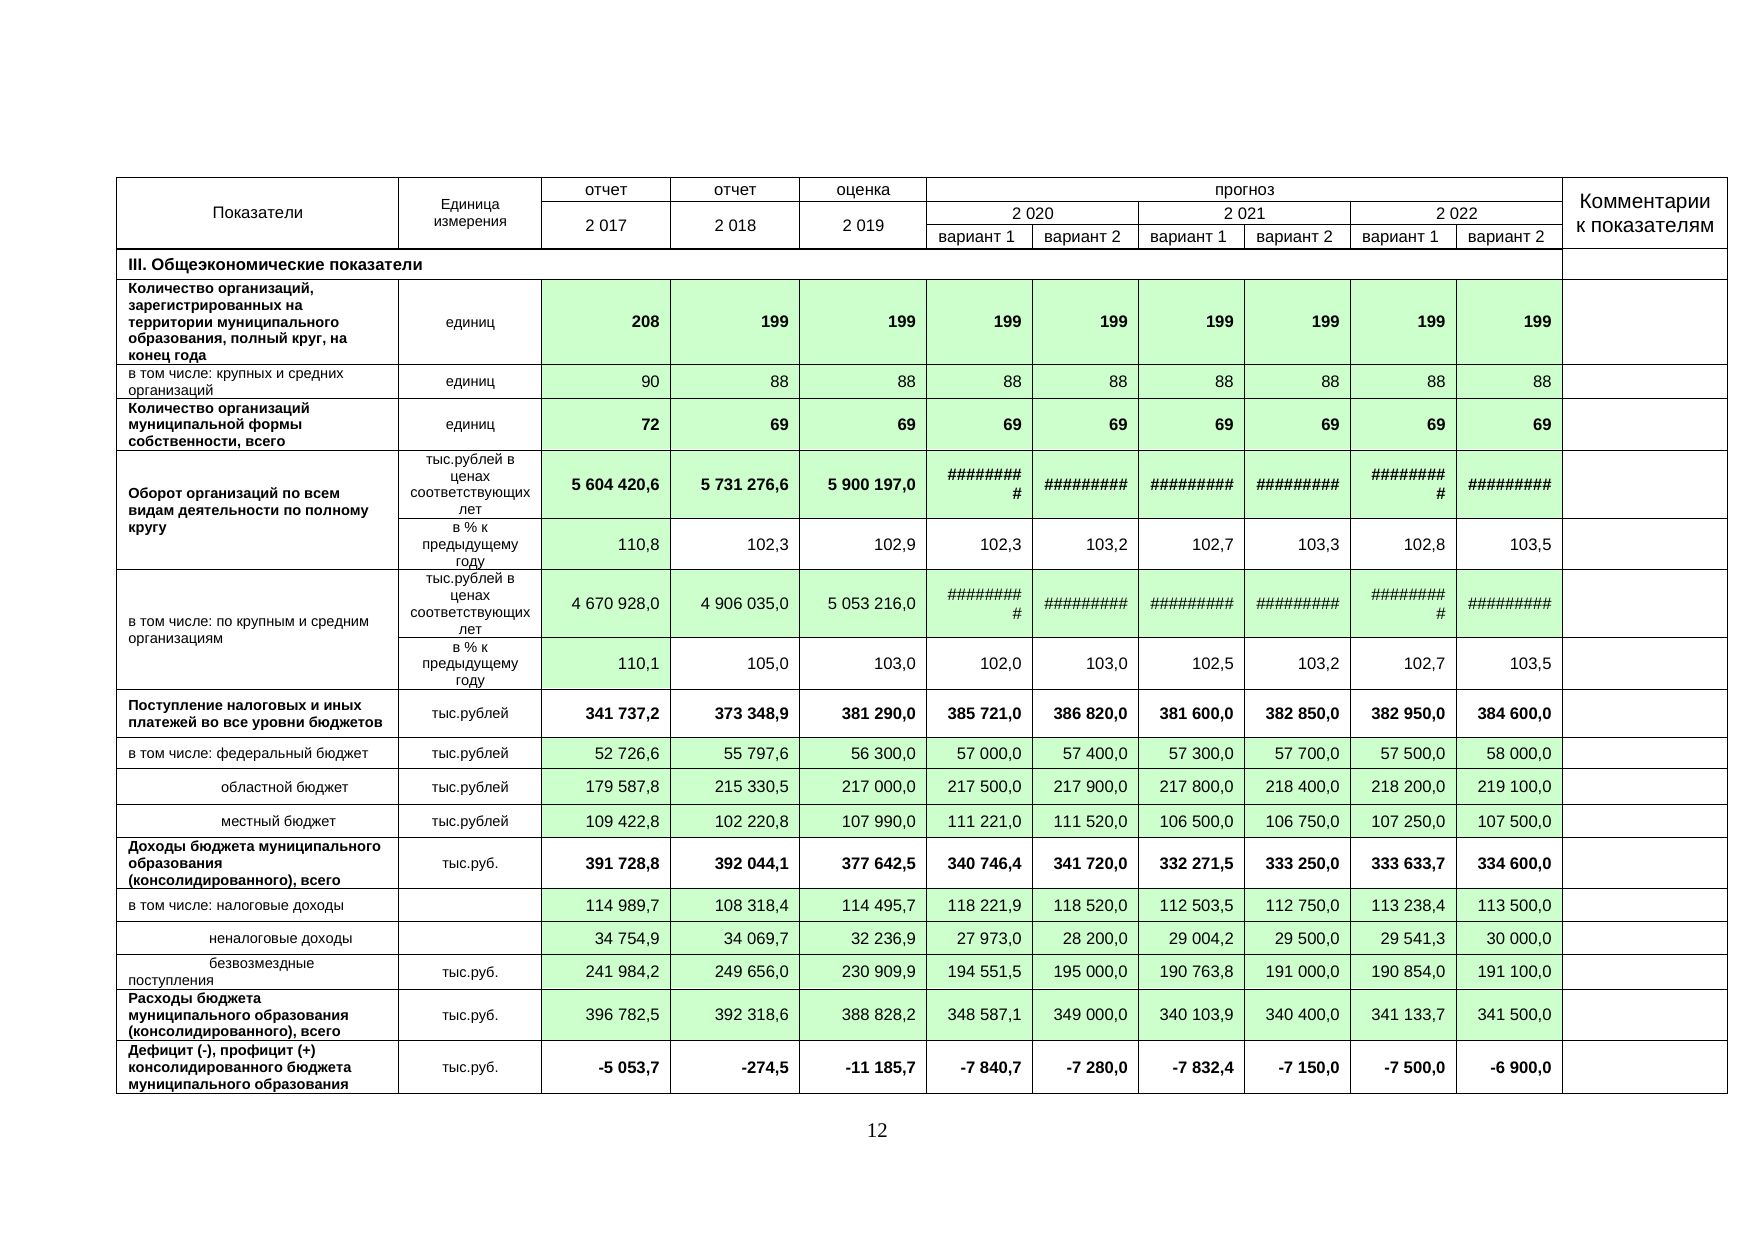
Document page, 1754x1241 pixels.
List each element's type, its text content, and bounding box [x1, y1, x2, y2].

table_cell [1563, 399, 1727, 449]
table_cell 388 828,2 [800, 990, 926, 1040]
table_cell 381 290,0 [800, 690, 926, 737]
table_cell -7 840,7 [927, 1041, 1032, 1093]
table_cell [1563, 365, 1727, 398]
table_cell тыс.рублей [399, 805, 541, 837]
table_cell -7 280,0 [1033, 1041, 1138, 1093]
table_cell 69 [927, 399, 1032, 449]
table_cell 29 004,2 [1139, 922, 1244, 954]
table_cell 5 900 197,0 [800, 451, 926, 518]
table_cell Расходы бюджета муниципального образования (консолидированного), всего [117, 990, 398, 1040]
table_cell [1563, 519, 1727, 569]
table_cell 382 950,0 [1351, 690, 1456, 737]
table_header Комментарии к показателям [1563, 178, 1727, 247]
table_cell 199 [927, 280, 1032, 364]
table_cell 29 541,3 [1351, 922, 1456, 954]
table_cell 102,5 [1139, 638, 1244, 688]
table_cell 2 017 [542, 202, 670, 247]
table_cell 114 495,7 [800, 889, 926, 921]
table_cell 88 [1245, 365, 1350, 398]
table_cell 111 520,0 [1033, 805, 1138, 837]
table_cell тыс.руб. [399, 1041, 541, 1093]
table_cell ######### [1033, 451, 1138, 518]
table_cell 103,0 [800, 638, 926, 688]
table_cell [1563, 922, 1727, 954]
table_cell 199 [1139, 280, 1244, 364]
table_cell 34 069,7 [671, 922, 799, 954]
table_cell ######### [1457, 451, 1562, 518]
table_cell [1563, 570, 1727, 637]
table_cell III. Общеэкономические показатели [117, 250, 1562, 279]
table_cell 179 587,8 [542, 769, 670, 804]
table_cell 381 600,0 [1139, 690, 1244, 737]
table_cell 88 [1351, 365, 1456, 398]
table_cell 103,0 [1033, 638, 1138, 688]
table_cell 34 754,9 [542, 922, 670, 954]
table_cell 4 906 035,0 [671, 570, 799, 637]
table_cell 333 250,0 [1245, 838, 1350, 888]
table_cell ######### [1351, 570, 1456, 637]
table_cell областной бюджет [117, 769, 398, 804]
table_cell [1563, 838, 1727, 888]
table_cell вариант 2 [1033, 225, 1138, 247]
table_cell 113 500,0 [1457, 889, 1562, 921]
table_cell 392 318,6 [671, 990, 799, 1040]
table_cell 199 [1351, 280, 1456, 364]
table_cell ######### [927, 451, 1032, 518]
table_cell 112 503,5 [1139, 889, 1244, 921]
table_cell [1563, 280, 1727, 364]
table_cell вариант 1 [1351, 225, 1456, 247]
table_cell 2 018 [671, 202, 799, 247]
table_cell 103,5 [1457, 519, 1562, 569]
table_cell 88 [927, 365, 1032, 398]
table_cell тыс.рублей [399, 690, 541, 737]
table_cell 382 850,0 [1245, 690, 1350, 737]
table_cell 385 721,0 [927, 690, 1032, 737]
table_cell 194 551,5 [927, 955, 1032, 988]
table_cell тыс.руб. [399, 838, 541, 888]
table_cell 118 520,0 [1033, 889, 1138, 921]
table_cell -6 900,0 [1457, 1041, 1562, 1093]
table_cell 102,9 [800, 519, 926, 569]
table_cell 5 053 216,0 [800, 570, 926, 637]
table_cell 218 400,0 [1245, 769, 1350, 804]
table_cell 102,3 [927, 519, 1032, 569]
table_cell 102,8 [1351, 519, 1456, 569]
table_cell 2 019 [800, 202, 926, 247]
table_cell в том числе: крупных и средних организаций [117, 365, 398, 398]
table_cell 109 422,8 [542, 805, 670, 837]
table_cell Поступление налоговых и иных платежей во все уровни бюджетов [117, 690, 398, 737]
table_cell 349 000,0 [1033, 990, 1138, 1040]
table_cell 102,0 [927, 638, 1032, 688]
table_cell вариант 1 [927, 225, 1032, 247]
table_cell ######### [1457, 570, 1562, 637]
table_header отчет [671, 178, 799, 201]
table_cell 333 633,7 [1351, 838, 1456, 888]
table_cell 55 797,6 [671, 738, 799, 768]
table_cell 217 900,0 [1033, 769, 1138, 804]
table_cell 69 [800, 399, 926, 449]
table_cell 88 [671, 365, 799, 398]
table_cell ######### [1033, 570, 1138, 637]
table_cell 57 000,0 [927, 738, 1032, 768]
table_cell 2 021 [1139, 202, 1350, 224]
table_cell [1563, 769, 1727, 804]
table_cell 103,2 [1033, 519, 1138, 569]
table_cell 2 020 [927, 202, 1138, 224]
table_header оценка [800, 178, 926, 201]
table_cell -274,5 [671, 1041, 799, 1093]
table_cell 348 587,1 [927, 990, 1032, 1040]
table_cell 208 [542, 280, 670, 364]
table_cell безвозмездные поступления [117, 955, 398, 988]
table_cell 102,3 [671, 519, 799, 569]
table_cell 341 720,0 [1033, 838, 1138, 888]
table_cell 191 000,0 [1245, 955, 1350, 988]
table_cell 52 726,6 [542, 738, 670, 768]
table_cell 72 [542, 399, 670, 449]
table_header прогноз [927, 178, 1562, 201]
table_cell единиц [399, 365, 541, 398]
table_cell 377 642,5 [800, 838, 926, 888]
table_cell -5 053,7 [542, 1041, 670, 1093]
table_cell 373 348,9 [671, 690, 799, 737]
table_cell 69 [1351, 399, 1456, 449]
table_cell 217 800,0 [1139, 769, 1244, 804]
table_cell 29 500,0 [1245, 922, 1350, 954]
table_cell ######### [1139, 570, 1244, 637]
table_cell 114 989,7 [542, 889, 670, 921]
table_cell в % к предыдущему году [399, 638, 541, 688]
table_cell 107 250,0 [1351, 805, 1456, 837]
table_cell 69 [671, 399, 799, 449]
table_cell 191 100,0 [1457, 955, 1562, 988]
table_cell [1563, 1041, 1727, 1093]
table_cell в том числе: федеральный бюджет [117, 738, 398, 768]
table_cell [399, 889, 541, 921]
table_cell тыс.руб. [399, 955, 541, 988]
table_cell ######### [1245, 570, 1350, 637]
table_cell 386 820,0 [1033, 690, 1138, 737]
table_cell 88 [1139, 365, 1244, 398]
table_cell 69 [1457, 399, 1562, 449]
table_cell 32 236,9 [800, 922, 926, 954]
table_cell 112 750,0 [1245, 889, 1350, 921]
table_cell 190 763,8 [1139, 955, 1244, 988]
table_cell 102 220,8 [671, 805, 799, 837]
table_cell в том числе: по крупным и средним организациям [117, 570, 398, 688]
table_cell 340 746,4 [927, 838, 1032, 888]
table_cell 392 044,1 [671, 838, 799, 888]
table_cell 57 300,0 [1139, 738, 1244, 768]
table_cell 57 700,0 [1245, 738, 1350, 768]
table_cell 190 854,0 [1351, 955, 1456, 988]
table_cell 90 [542, 365, 670, 398]
table_cell вариант 2 [1457, 225, 1562, 247]
table_cell вариант 1 [1139, 225, 1244, 247]
table_cell ######### [927, 570, 1032, 637]
table_cell 102,7 [1139, 519, 1244, 569]
table_cell ######### [1139, 451, 1244, 518]
table_cell тыс.рублей в ценах соответствующих лет [399, 570, 541, 637]
table_cell [1563, 990, 1727, 1040]
table_cell 217 000,0 [800, 769, 926, 804]
table_cell 30 000,0 [1457, 922, 1562, 954]
table_cell 340 400,0 [1245, 990, 1350, 1040]
table_cell 103,5 [1457, 638, 1562, 688]
table_cell [1563, 690, 1727, 737]
table_cell Доходы бюджета муниципального образования (консолидированного), всего [117, 838, 398, 888]
table_cell 113 238,4 [1351, 889, 1456, 921]
table_cell 249 656,0 [671, 955, 799, 988]
table_cell 199 [800, 280, 926, 364]
table_cell 88 [1457, 365, 1562, 398]
table_cell 58 000,0 [1457, 738, 1562, 768]
table_cell 110,8 [542, 519, 670, 569]
table_cell 103,3 [1245, 519, 1350, 569]
table_cell 217 500,0 [927, 769, 1032, 804]
table_cell 105,0 [671, 638, 799, 688]
table_cell 195 000,0 [1033, 955, 1138, 988]
table_cell -7 500,0 [1351, 1041, 1456, 1093]
table_cell 396 782,5 [542, 990, 670, 1040]
table_cell [1563, 889, 1727, 921]
table_cell 334 600,0 [1457, 838, 1562, 888]
table_cell 5 731 276,6 [671, 451, 799, 518]
table_cell 57 400,0 [1033, 738, 1138, 768]
table_cell 215 330,5 [671, 769, 799, 804]
table_cell тыс.руб. [399, 990, 541, 1040]
table_cell 69 [1033, 399, 1138, 449]
table_cell 108 318,4 [671, 889, 799, 921]
table_cell ######### [1351, 451, 1456, 518]
table_cell вариант 2 [1245, 225, 1350, 247]
table_cell в % к предыдущему году [399, 519, 541, 569]
table_cell в том числе: налоговые доходы [117, 889, 398, 921]
table_cell единиц [399, 280, 541, 364]
table_header отчет [542, 178, 670, 201]
table_cell местный бюджет [117, 805, 398, 837]
table_cell [1563, 249, 1727, 279]
table_cell 5 604 420,6 [542, 451, 670, 518]
table_header Показатели [117, 178, 398, 247]
table_cell 88 [800, 365, 926, 398]
table_cell 102,7 [1351, 638, 1456, 688]
table_cell 384 600,0 [1457, 690, 1562, 737]
table_cell -11 185,7 [800, 1041, 926, 1093]
table_cell 219 100,0 [1457, 769, 1562, 804]
table_cell неналоговые доходы [117, 922, 398, 954]
table_cell 27 973,0 [927, 922, 1032, 954]
table_cell Количество организаций муниципальной формы собственности, всего [117, 399, 398, 449]
table_header Единица измерения [399, 178, 541, 247]
table_cell тыс.рублей [399, 738, 541, 768]
table_cell 110,1 [542, 638, 670, 688]
table_cell 56 300,0 [800, 738, 926, 768]
table_cell 88 [1033, 365, 1138, 398]
table_cell [1563, 738, 1727, 768]
table_cell 57 500,0 [1351, 738, 1456, 768]
table_cell 241 984,2 [542, 955, 670, 988]
table_cell 69 [1245, 399, 1350, 449]
table_cell 107 990,0 [800, 805, 926, 837]
table_cell тыс.рублей [399, 769, 541, 804]
table_cell [1563, 451, 1727, 518]
table_cell 341 133,7 [1351, 990, 1456, 1040]
table_cell Количество организаций, зарегистрированных на территории муниципального образования, полный круг, на конец года [117, 280, 398, 364]
table_cell 106 500,0 [1139, 805, 1244, 837]
table_cell Дефицит (-), профицит (+) консолидированного бюджета муниципального образования [117, 1041, 398, 1093]
table_cell 199 [1245, 280, 1350, 364]
table_cell тыс.рублей в ценах соответствующих лет [399, 451, 541, 518]
table_cell 118 221,9 [927, 889, 1032, 921]
table_cell 199 [1033, 280, 1138, 364]
table_cell 106 750,0 [1245, 805, 1350, 837]
table_cell 218 200,0 [1351, 769, 1456, 804]
table_cell 341 500,0 [1457, 990, 1562, 1040]
table_cell 103,2 [1245, 638, 1350, 688]
table_cell ######### [1245, 451, 1350, 518]
table_cell 230 909,9 [800, 955, 926, 988]
table_cell 199 [671, 280, 799, 364]
table_cell 107 500,0 [1457, 805, 1562, 837]
table_cell 332 271,5 [1139, 838, 1244, 888]
table_cell 340 103,9 [1139, 990, 1244, 1040]
table_cell единиц [399, 399, 541, 449]
table_cell 69 [1139, 399, 1244, 449]
table_cell [1563, 955, 1727, 988]
table_cell 391 728,8 [542, 838, 670, 888]
table_cell -7 832,4 [1139, 1041, 1244, 1093]
table_cell 111 221,0 [927, 805, 1032, 837]
table_cell 28 200,0 [1033, 922, 1138, 954]
table_cell 199 [1457, 280, 1562, 364]
table_cell 4 670 928,0 [542, 570, 670, 637]
table_cell 2 022 [1351, 202, 1562, 224]
table_cell 341 737,2 [542, 690, 670, 737]
table_cell [1563, 638, 1727, 688]
table_cell -7 150,0 [1245, 1041, 1350, 1093]
table_cell [1563, 805, 1727, 837]
table_cell Оборот организаций по всем видам деятельности по полному кругу [117, 451, 398, 569]
table_cell [399, 922, 541, 954]
